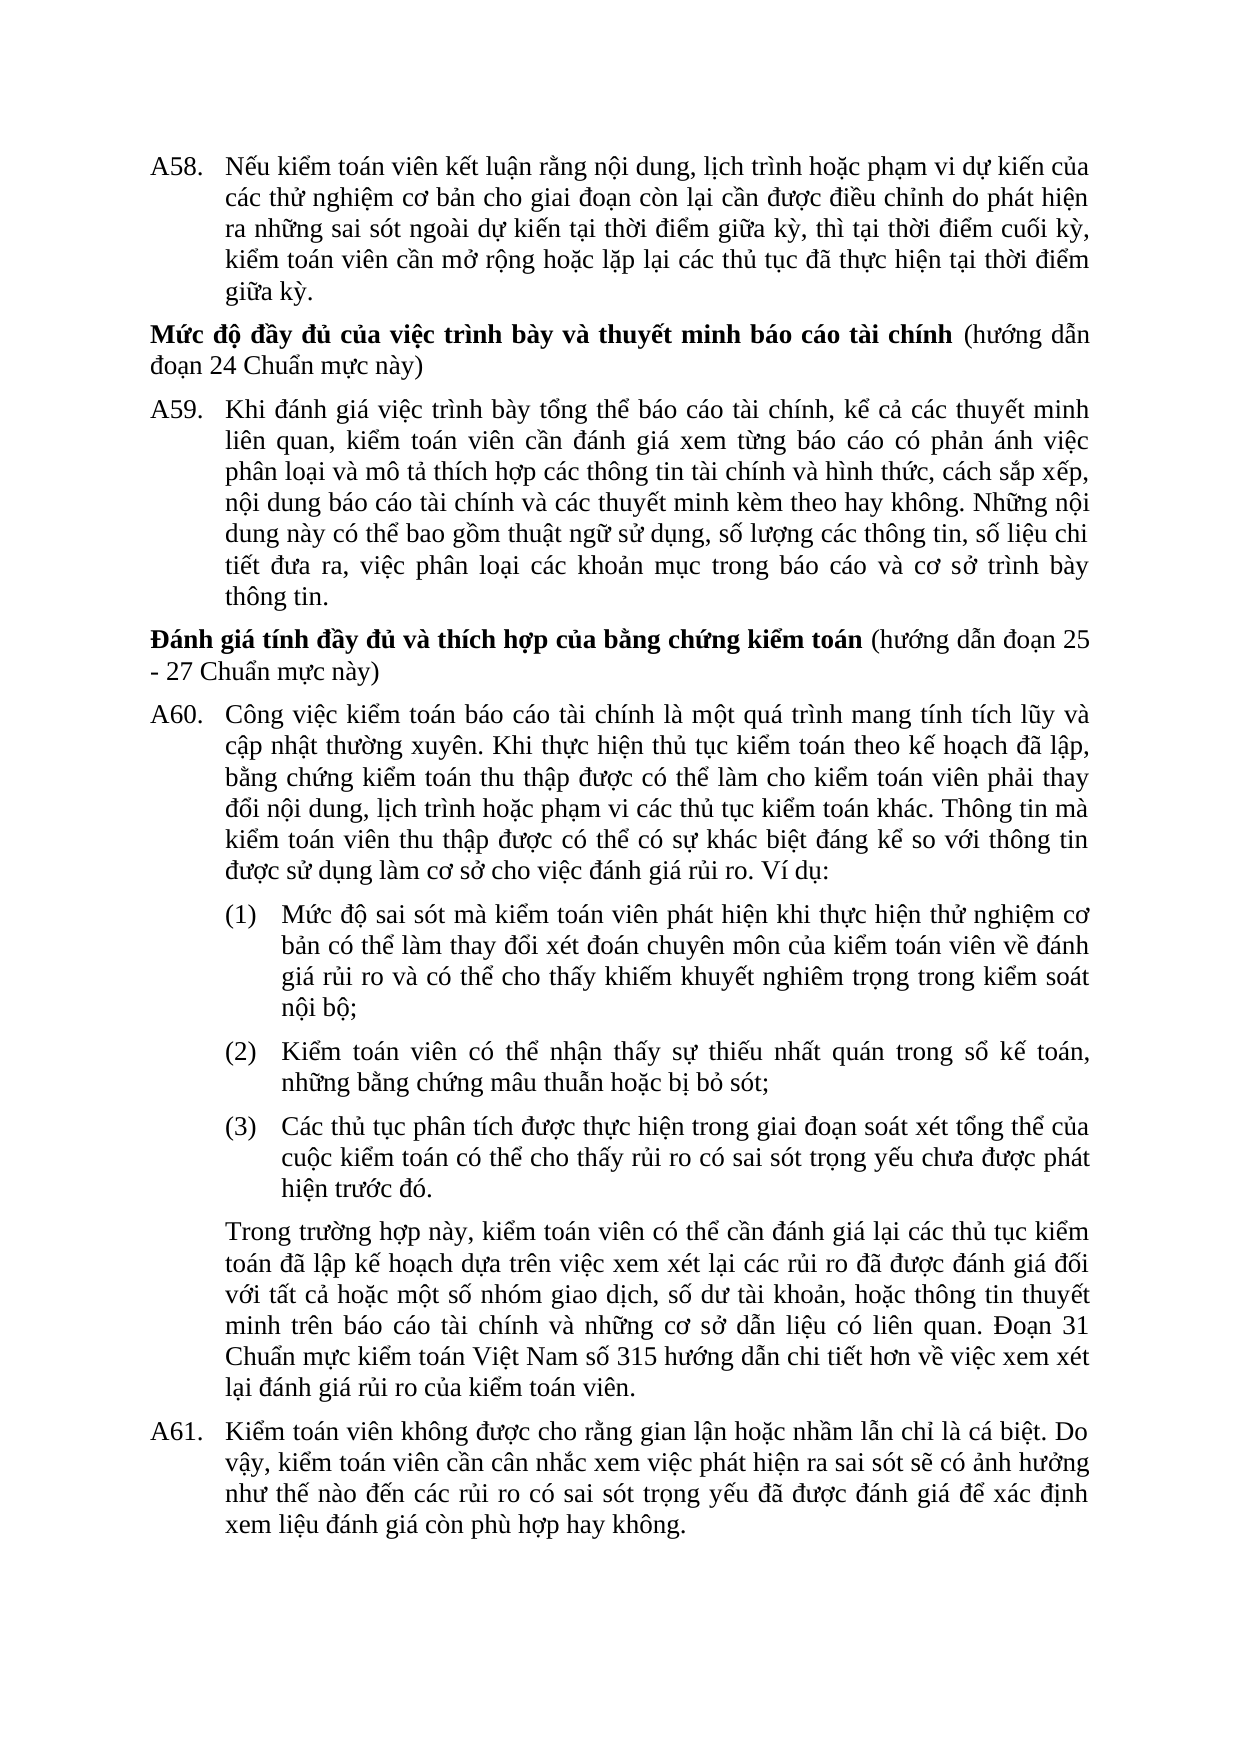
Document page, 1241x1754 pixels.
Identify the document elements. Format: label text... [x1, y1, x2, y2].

list Nếu kiểm toán viên kết luận rằng nội dung, lịch trình hoặc phạm vi dự kiến của các thử nghiệm cơ bản cho giai đoạn còn lại cần được điều chỉnh do phát hiện ra những sai sót ngoài dự kiến tại thời điểm giữa kỳ, thì tại thời điểm cuối kỳ, kiểm toán viên cần mở rộng hoặc lặp lại các thủ tục đã thực hiện tại thời điểm giữa kỳ. [150, 150, 1090, 306]
list Công việc kiểm toán báo cáo tài chính là một quá trình mang tính tích lũy và cập nhật thường xuyên. Khi thực hiện thủ tục kiểm toán theo kế hoạch đã lập, bằng chứng kiểm toán thu thập được có thể làm cho kiểm toán viên phải thay đổi nội dung, lịch trình hoặc phạm vi các thủ tục kiểm toán khác. Thông tin mà kiểm toán viên thu thập được có thể có sự khác biệt đáng kể so với thông tin được sử dụng làm cơ sở cho việc đánh giá rủi ro. Ví dụ: [150, 698, 1090, 885]
list Khi đánh giá việc trình bày tổng thể báo cáo tài chính, kể cả các thuyết minh liên quan, kiểm toán viên cần đánh giá xem từng báo cáo có phản ánh việc phân loại và mô tả thích hợp các thông tin tài chính và hình thức, cách sắp xếp, nội dung báo cáo tài chính và các thuyết minh kèm theo hay không. Những nội dung này có thể bao gồm thuật ngữ sử dụng, số lượng các thông tin, số liệu chi tiết đưa ra, việc phân loại các khoản mục trong báo cáo và cơ sở trình bày thông tin. [150, 393, 1090, 611]
text Mức độ đầy đủ của việc trình bày và thuyết minh báo cáo tài chính (hướng dẫn đoạn 24 Chuẩn mực này) [150, 318, 1090, 381]
text Trong trường hợp này, kiểm toán viên có thể cần đánh giá lại các thủ tục kiểm toán đã lập kế hoạch dựa trên việc xem xét lại các rủi ro đã được đánh giá đối với tất cả hoặc một số nhóm giao dịch, số dư tài khoản, hoặc thông tin thuyết minh trên báo cáo tài chính và những cơ sở dẫn liệu có liên quan. Đoạn 31 Chuẩn mực kiểm toán Việt Nam số 315 hướng dẫn chi tiết hơn về việc xem xét lại đánh giá rủi ro của kiểm toán viên. [225, 1216, 1090, 1402]
list Mức độ sai sót mà kiểm toán viên phát hiện khi thực hiện thử nghiệm cơ bản có thể làm thay đổi xét đoán chuyên môn của kiểm toán viên về đánh giá rủi ro và có thể cho thấy khiếm khuyết nghiêm trọng trong kiểm soát nội bộ; [225, 898, 1090, 1022]
list Kiểm toán viên không được cho rằng gian lận hoặc nhầm lẫn chỉ là cá biệt. Do vậy, kiểm toán viên cần cân nhắc xem việc phát hiện ra sai sót sẽ có ảnh hưởng như thế nào đến các rủi ro có sai sót trọng yếu đã được đánh giá để xác định xem liệu đánh giá còn phù hợp hay không. [150, 1415, 1090, 1539]
list Kiểm toán viên có thể nhận thấy sự thiếu nhất quán trong sổ kế toán, những bằng chứng mâu thuẫn hoặc bị bỏ sót; [225, 1035, 1090, 1097]
list Các thủ tục phân tích được thực hiện trong giai đoạn soát xét tổng thể của cuộc kiểm toán có thể cho thấy rủi ro có sai sót trọng yếu chưa được phát hiện trước đó. [225, 1109, 1090, 1203]
text Đánh giá tính đầy đủ và thích hợp của bằng chứng kiểm toán (hướng dẫn đoạn 25 - 27 Chuẩn mực này) [150, 623, 1090, 686]
